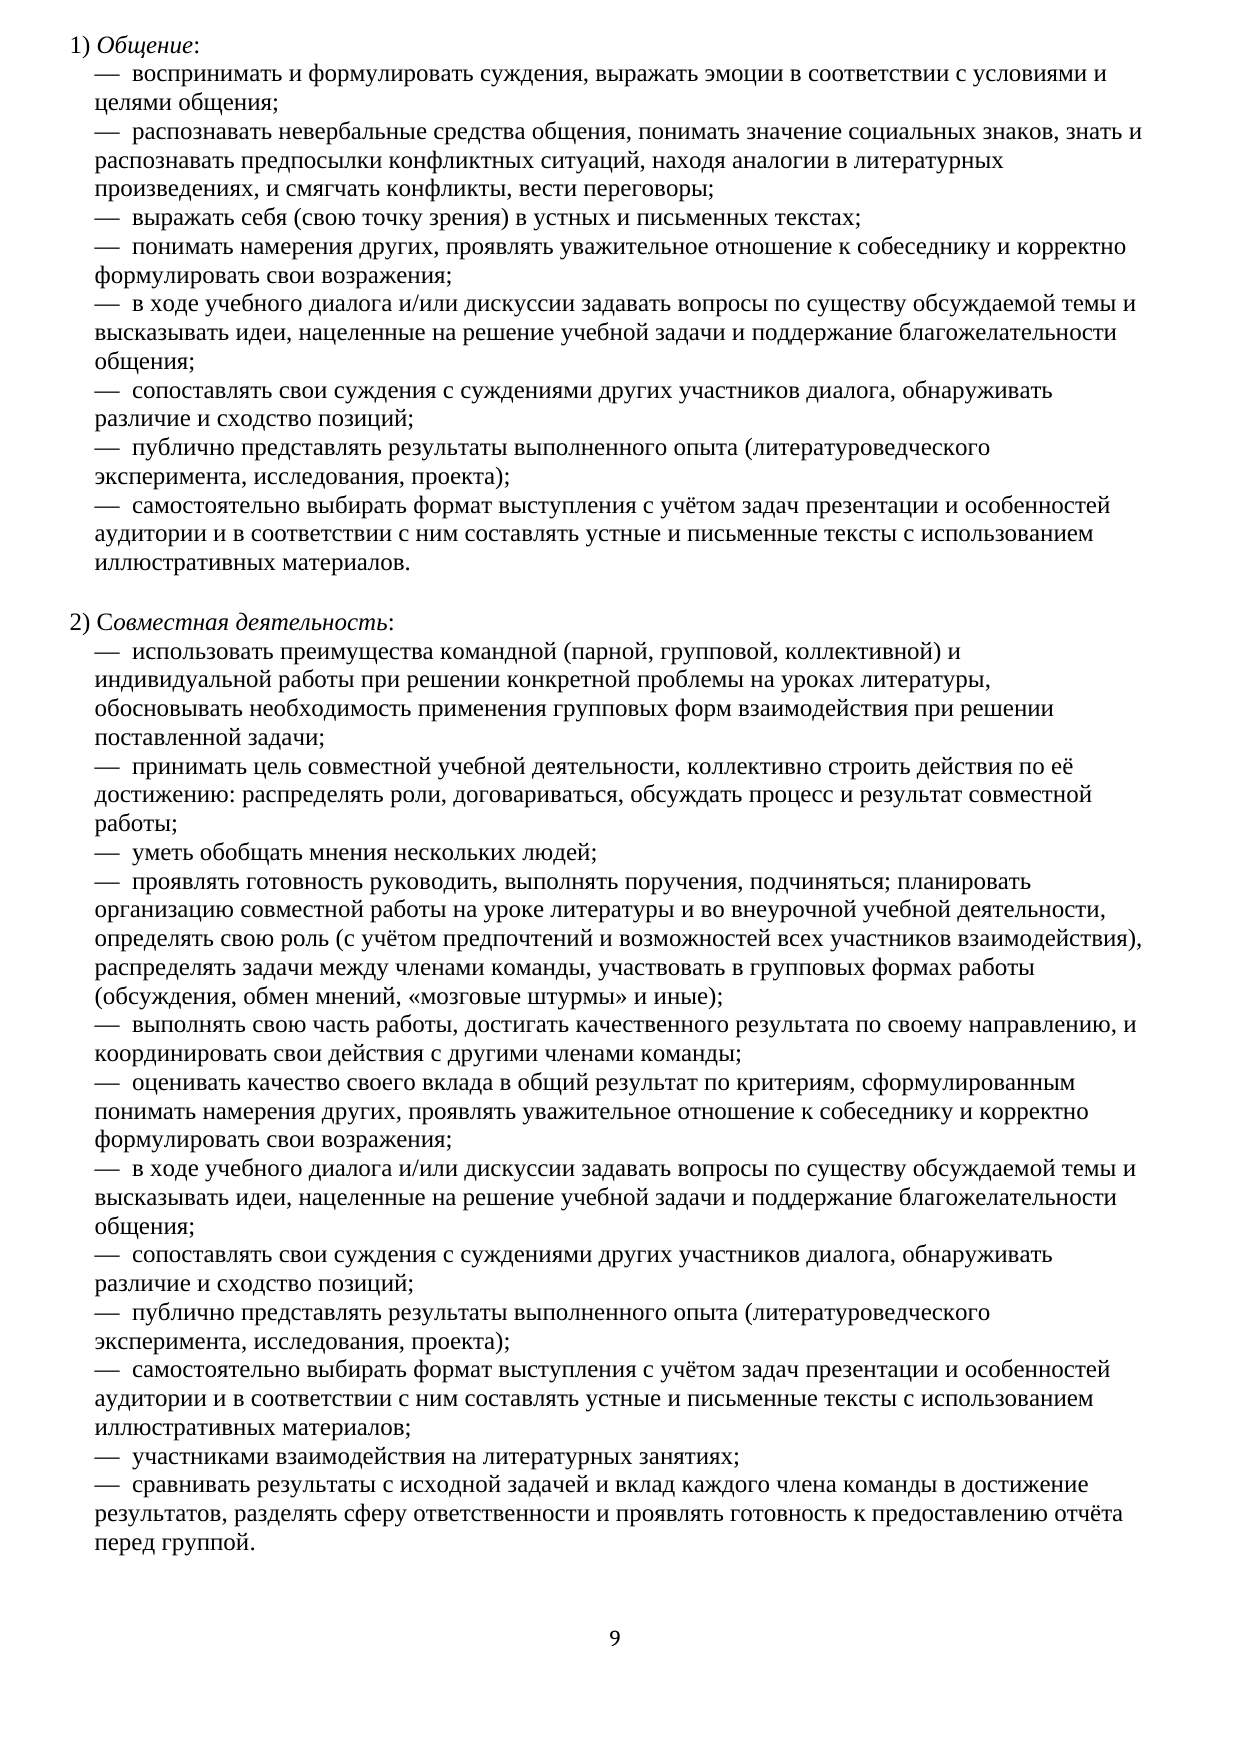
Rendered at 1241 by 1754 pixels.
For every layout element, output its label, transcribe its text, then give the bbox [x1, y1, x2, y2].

text — воспринимать и формулировать суждения, выражать эмоции в соответствии с условиями и целями общения; [94, 58, 1130, 116]
text — проявлять готовность руководить, выполнять поручения, подчиняться; планировать организацию совместной работы на уроке литературы и во внеурочной учебной деятельности, определять свою роль (с учётом предпочтений и возможностей всех участников взаимодействия), распределять задачи между членами команды, участвовать в групповых формах работы (обсуждения, обмен мнений, «мозговые штурмы» и иные); [94, 866, 1160, 1009]
text — оценивать качество своего вклада в общий результат по критериям, сформулированным понимать намерения других, проявлять уважительное отношение к собеседнику и корректно формулировать свои возражения; [94, 1067, 1115, 1153]
text — участниками взаимодействия на литературных занятиях; [94, 1441, 1160, 1469]
text — сопоставлять свои суждения с суждениями других участников диалога, обнаруживать различие и сходство позиций; [94, 375, 1070, 432]
text — выражать себя (свою точку зрения) в устных и письменных текстах; [94, 202, 1160, 231]
text — самостоятельно выбирать формат выступления с учётом задач презентации и особенностей аудитории и в соответствии с ним составлять устные и письменные тексты с использованием иллюстративных материалов. [94, 490, 1130, 576]
text — публично представлять результаты выполненного опыта (литературоведческого эксперимента, исследования, проекта); [94, 1297, 1010, 1354]
text — понимать намерения других, проявлять уважительное отношение к собеседнику и корректно формулировать свои возражения; [94, 231, 1145, 288]
text — самостоятельно выбирать формат выступления с учётом задач презентации и особенностей аудитории и в соответствии с ним составлять устные и письменные тексты с использованием иллюстративных материалов; [94, 1354, 1130, 1441]
text — распознавать невербальные средства общения, понимать значение социальных знаков, знать и распознавать предпосылки конфликтных ситуаций, находя аналогии в литературных произведениях, и смягчать конфликты, вести переговоры; [94, 116, 1160, 202]
text — в ходе учебного диалога и/или дискуссии задавать вопросы по существу обсуждаемой темы и высказывать идеи, нацеленные на решение учебной задачи и поддержание благожелательности общения; [94, 288, 1160, 375]
text — сопоставлять свои суждения с суждениями других участников диалога, обнаруживать различие и сходство позиций; [94, 1239, 1070, 1297]
text — выполнять свою часть работы, достигать качественного результата по своему направлению, и координировать свои действия с другими членами команды; [94, 1009, 1160, 1067]
text 2) Совместная деятельность: [69, 607, 1160, 636]
text 1) Общение: [69, 30, 1160, 58]
text — уметь обобщать мнения нескольких людей; [94, 837, 1160, 866]
text — публично представлять результаты выполненного опыта (литературоведческого эксперимента, исследования, проекта); [94, 432, 1010, 490]
text — в ходе учебного диалога и/или дискуссии задавать вопросы по существу обсуждаемой темы и высказывать идеи, нацеленные на решение учебной задачи и поддержание благожелательности общения; [94, 1153, 1160, 1239]
text — сравнивать результаты с исходной задачей и вклад каждого члена команды в достижение результатов, разделять сферу ответственности и проявлять готовность к предоставлению отчёта перед группой. [94, 1469, 1145, 1556]
text — принимать цель совместной учебной деятельности, коллективно строить действия по её достижению: распределять роли, договариваться, обсуждать процесс и результат совместной работы; [94, 751, 1115, 837]
text — использовать преимущества командной (парной, групповой, коллективной) и индивидуальной работы при решении конкретной проблемы на уроках литературы, обосновывать необходимость применения групповых форм взаимодействия при решении поставленной задачи; [94, 636, 1070, 751]
